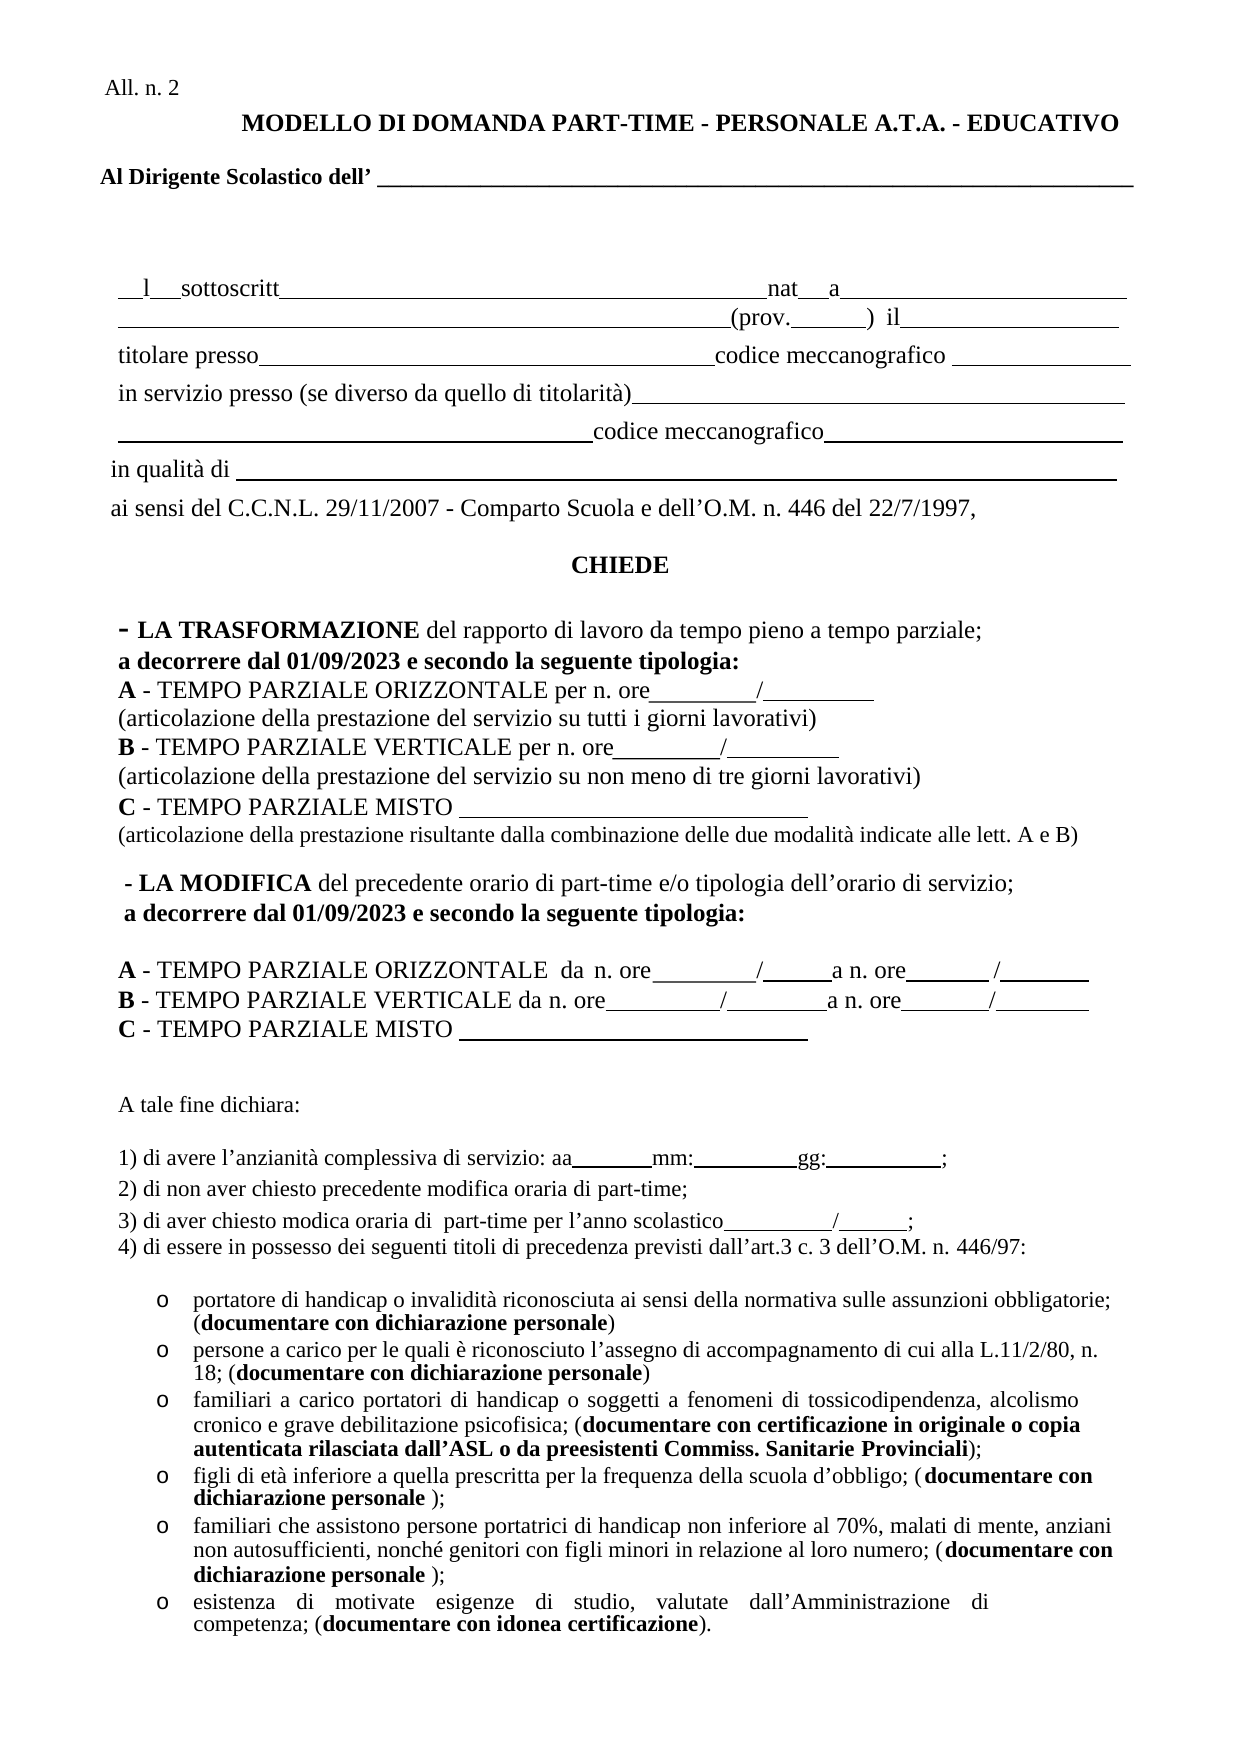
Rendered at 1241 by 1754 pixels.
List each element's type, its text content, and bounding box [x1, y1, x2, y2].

list di non aver chiesto precedente modifica oraria di part-time; [118, 1175, 1140, 1201]
text CHIEDE [484, 551, 756, 579]
text - LA TRASFORMAZIONE del rapporto di lavoro da tempo pieno a tempo parziale; [118, 608, 1140, 646]
text o persone a carico per le quali è riconosciuto l’assegno di accompagnamento di cui alla L.11/2/80, n. 18; (documentare con dichiarazione personale) [156, 1339, 1100, 1385]
text a decorrere dal 01/09/2023 e secondo la seguente tipologia: [124, 898, 1140, 926]
subtitle a decorrere dal 01/09/2023 e secondo la seguente tipologia: [118, 647, 1140, 676]
list di aver chiesto modica oraria di part-time per l’anno scolastico / ; [118, 1207, 1140, 1233]
list familiari che assistono persone portatrici di handicap non inferiore al 70%, malati di mente, anziani non autosufficienti, nonché genitori con figli minori in relazione al loro numero; (documentare con dichiarazione personale ); [156, 1513, 1113, 1587]
text B - TEMPO PARZIALE VERTICALE per n. ore / [118, 732, 1140, 761]
text codice meccanografico in qualità di ai sensi del C.C.N.L. 29/11/2007 - Comparto Scuola e dell’O.M. n. 446 del 22/7/1997, [110, 416, 1125, 521]
text (prov. ) il titolare presso codice meccanografico in servizio presso (se diverso da quello di titolarità) [118, 302, 1129, 407]
list portatore di handicap o invalidità riconosciuta ai sensi della normativa sulle assunzioni obbligatorie; (documentare con dichiarazione personale) [156, 1288, 1113, 1335]
text (articolazione della prestazione del servizio su tutti i giorni lavorativi) [118, 704, 1140, 732]
subtitle - LA MODIFICA del precedente orario di part-time e/o tipologia dell’orario di servizio; [124, 868, 1140, 897]
text l sottoscritt nat a [118, 273, 1140, 302]
subtitle MODELLO DI DOMANDA PART-TIME - PERSONALE A.T.A. - EDUCATIVO [241, 108, 1140, 137]
list familiari a carico portatori di handicap o soggetti a fenomeni di tossicodipendenza, alcolismo cronico e grave debilitazione psicofisica; (documentare con certificazione in originale o copia autenticata rilasciata dall’ASL o da preesistenti Commiss. Sanitarie Provinciali); [156, 1387, 1081, 1461]
text A - TEMPO PARZIALE ORIZZONTALE da n. ore / a n. ore / B - TEMPO PARZIALE VERTICALE da n. ore / a n. ore / C - TEMPO PARZIALE MISTO [118, 955, 1094, 1043]
text (articolazione della prestazione del servizio su non meno di tre giorni lavorativi) [118, 761, 1140, 789]
subtitle A - TEMPO PARZIALE ORIZZONTALE per n. ore / [118, 676, 1140, 704]
list esistenza di motivate esigenze di studio, valutate dall’Amministrazione di competenza; (documentare con idonea certificazione). [156, 1590, 989, 1637]
text (articolazione della prestazione risultante dalla combinazione delle due modalità indicate alle lett. A e B) [118, 821, 1140, 847]
list di avere l’anzianità complessiva di servizio: aa mm: gg: ; [118, 1144, 1140, 1170]
text C - TEMPO PARZIALE MISTO [118, 792, 1140, 821]
list figli di età inferiore a quella prescritta per la frequenza della scuola d’obbligo; (documentare con dichiarazione personale ); [156, 1464, 1093, 1511]
text A tale fine dichiara: [118, 1091, 1140, 1117]
list di essere in possesso dei seguenti titoli di precedenza previsti dall’art.3 c. 3 dell’O.M. n. 446/97: [118, 1233, 1140, 1259]
subtitle Al Dirigente Scolastico dell’ __________________________________________________________________ [100, 164, 1140, 190]
